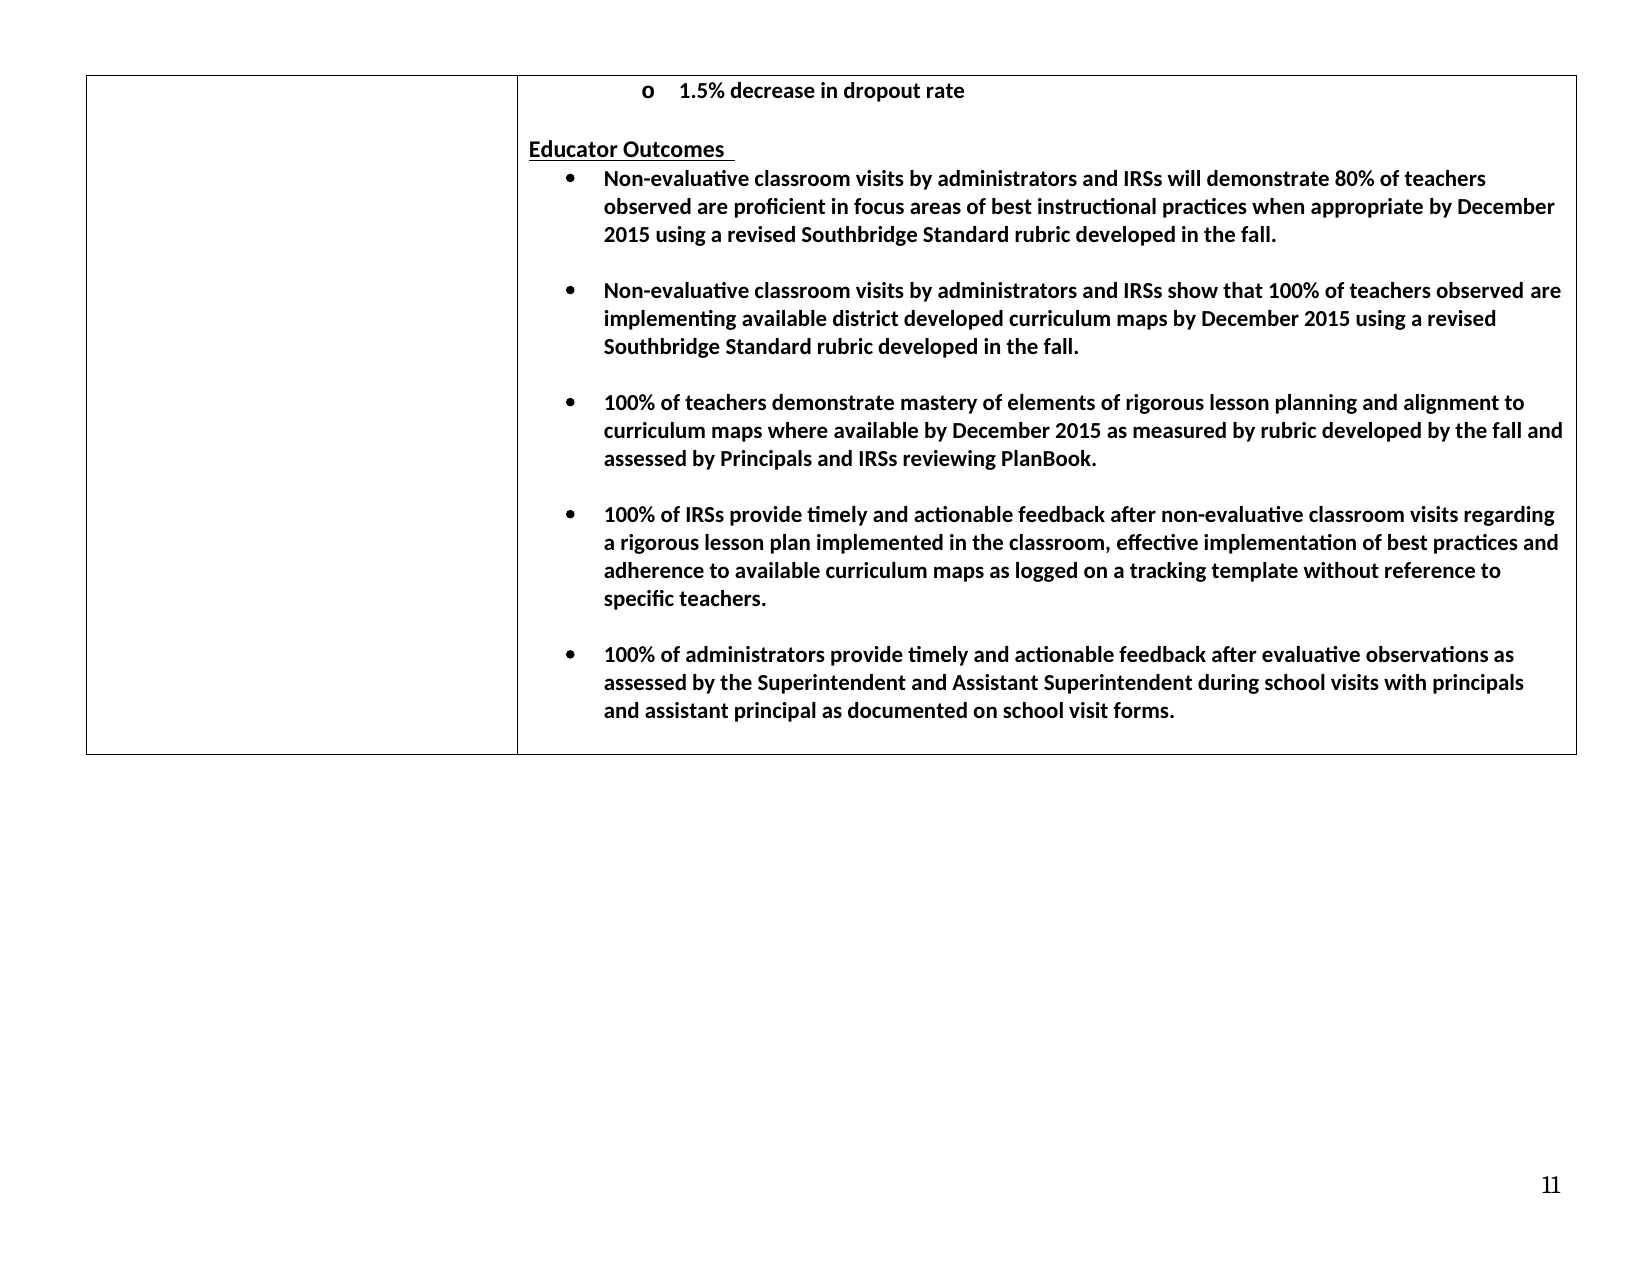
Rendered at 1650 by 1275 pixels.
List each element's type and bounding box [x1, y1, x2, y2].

table_cell [87, 76, 517, 753]
table_cell [518, 76, 1576, 753]
